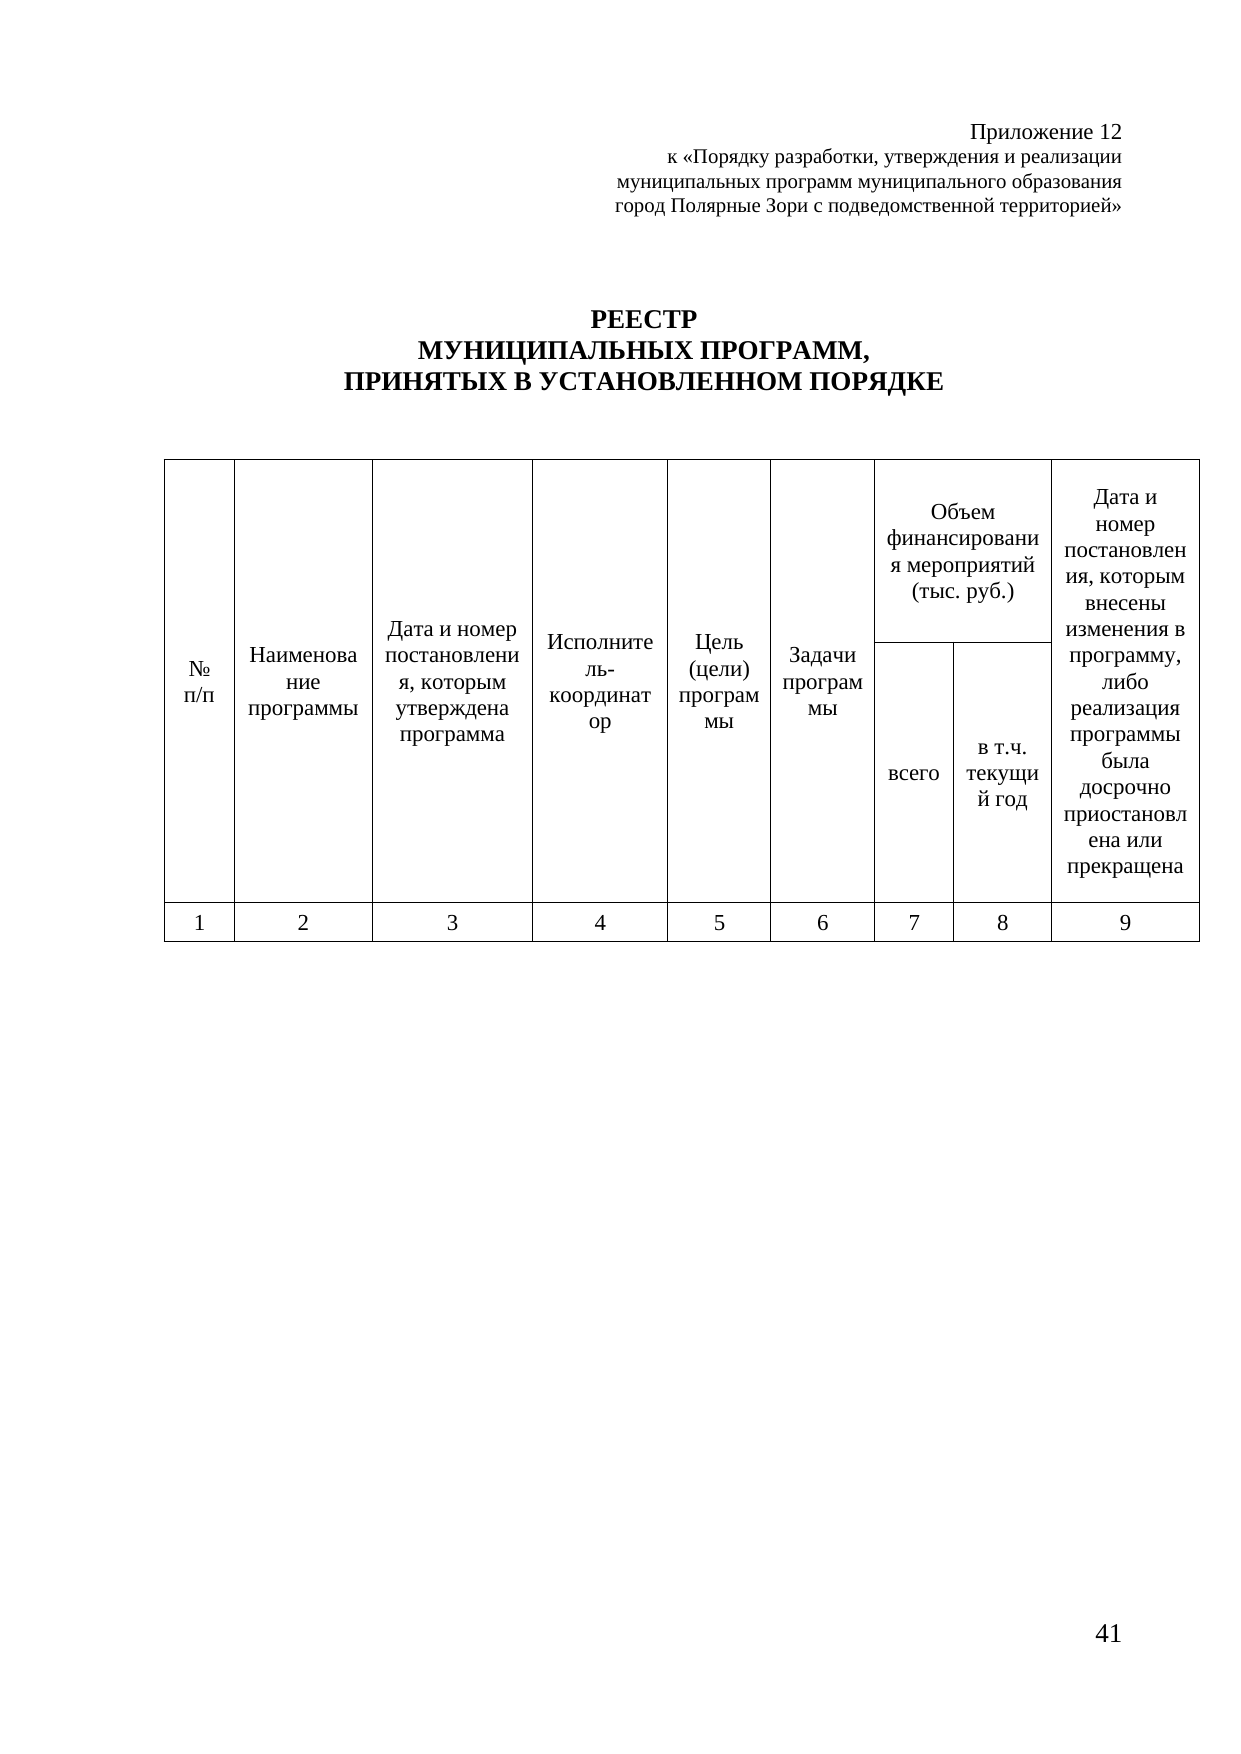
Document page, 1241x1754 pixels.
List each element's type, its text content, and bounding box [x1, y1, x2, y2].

text РЕЕСТР [165, 303, 1122, 334]
table_header Задачи программы [771, 460, 874, 902]
text к «Порядку разработки, утверждения и реализации [165, 144, 1122, 168]
table_cell 1 [165, 903, 234, 941]
table_header Дата и номер постановления, которым внесены изменения в программу, либо реализация программы была досрочно приостановлена или прекращена [1052, 460, 1199, 902]
table_header № п/п [165, 460, 234, 902]
table_header Исполнитель-координатор [533, 460, 667, 902]
text муниципальных программ муниципального образования [165, 168, 1122, 193]
text город Полярные Зори с подведомственной территорией» [165, 193, 1122, 217]
table_cell 5 [668, 903, 770, 941]
table_cell 2 [235, 903, 372, 941]
table_cell 6 [771, 903, 874, 941]
text Приложение 12 [165, 118, 1122, 144]
table_cell 4 [533, 903, 667, 941]
text МУНИЦИПАЛЬНЫХ ПРОГРАММ, [165, 334, 1122, 365]
table_cell всего [875, 643, 953, 902]
text ПРИНЯТЫХ В УСТАНОВЛЕННОМ ПОРЯДКЕ [165, 365, 1122, 396]
table_cell 8 [954, 903, 1051, 941]
table_header Объем финансирования мероприятий (тыс. руб.) [875, 460, 1051, 642]
table_cell 9 [1052, 903, 1199, 941]
table_cell 7 [875, 903, 953, 941]
table_cell 3 [373, 903, 532, 941]
table_header Наименование программы [235, 460, 372, 902]
table_header Цель (цели) программы [668, 460, 770, 902]
table_cell в т.ч. текущий год [954, 643, 1051, 902]
table_header Дата и номер постановления, которым утверждена программа [373, 460, 532, 902]
